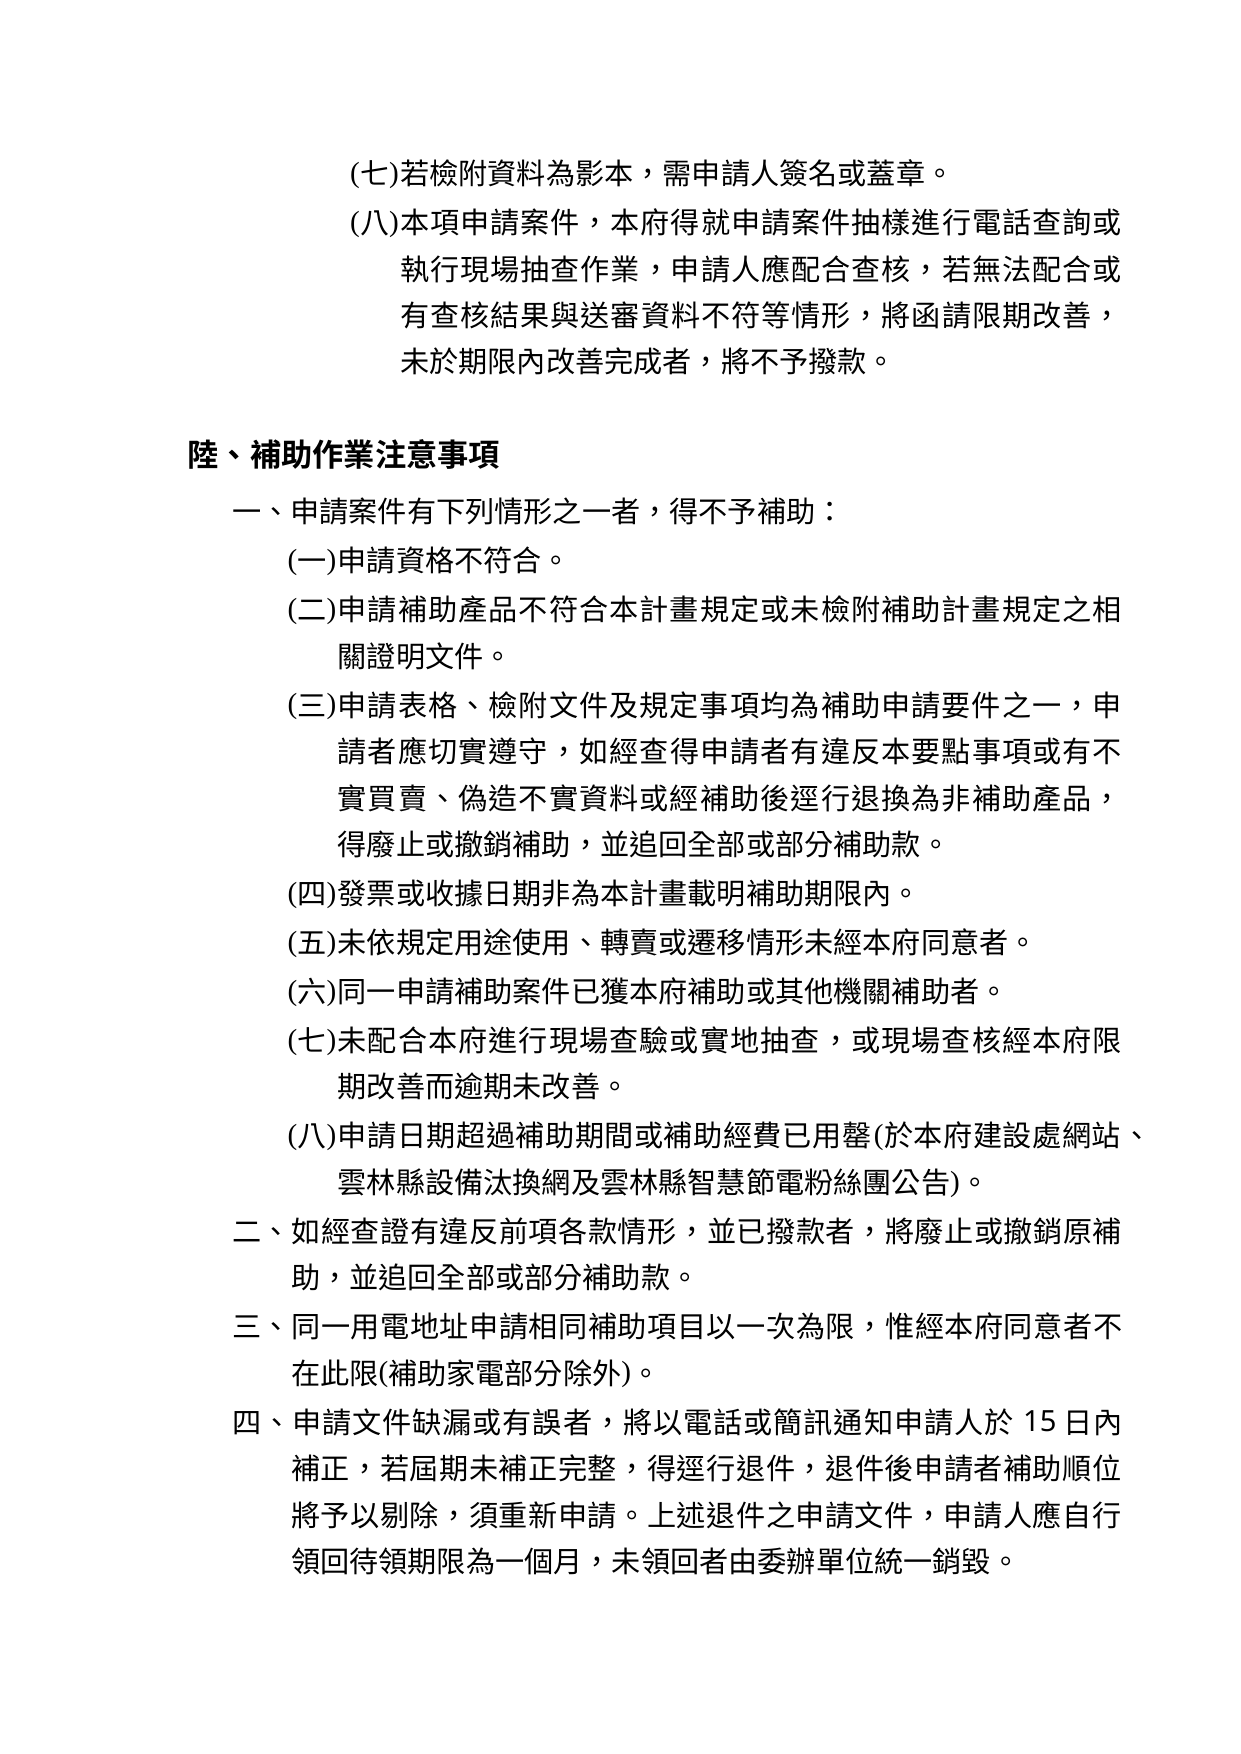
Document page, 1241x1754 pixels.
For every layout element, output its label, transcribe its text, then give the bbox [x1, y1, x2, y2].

list 同一申請補助案件已獲本府補助或其他機關補助者。 [287, 968, 1122, 1011]
list 申請表格、檢附文件及規定事項均為補助申請要件之一，申請者應切實遵守，如經查得申請者有違反本要點事項或有不實買賣、偽造不實資料或經補助後逕行退換為非補助產品，得廢止或撤銷補助，並追回全部或部分補助款。 [287, 682, 1122, 864]
list 發票或收據日期非為本計畫載明補助期限內。 [287, 871, 1122, 913]
list 若檢附資料為影本，需申請人簽名或蓋章。 [350, 151, 1122, 193]
list 申請日期超過補助期間或補助經費已用罄(於本府建設處網站、雲林縣設備汰換網及雲林縣智慧節電粉絲團公告)。 [287, 1113, 1122, 1202]
list 二、如經查證有違反前項各款情形，並已撥款者，將廢止或撤銷原補助，並追回全部或部分補助款。 [232, 1208, 1122, 1297]
list 未配合本府進行現場查驗或實地抽查，或現場查核經本府限期改善而逾期未改善。 [287, 1017, 1122, 1106]
list 四、申請文件缺漏或有誤者，將以電話或簡訊通知申請人於 15日內補正，若屆期未補正完整，得逕行退件，退件後申請者補助順位將予以剔除，須重新申請。上述退件之申請文件，申請人應自行領回待領期限為一個月，未領回者由委辦單位統一銷毀。 [232, 1399, 1122, 1581]
list 本項申請案件，本府得就申請案件抽樣進行電話查詢或執行現場抽查作業，申請人應配合查核，若無法配合或有查核結果與送審資料不符等情形，將函請限期改善，未於期限內改善完成者，將不予撥款。 [350, 199, 1122, 381]
list 一、申請案件有下列情形之一者，得不予補助： [232, 489, 1122, 531]
list 申請資格不符合。 [287, 538, 1122, 580]
list 三、同一用電地址申請相同補助項目以一次為限，惟經本府同意者不在此限(補助家電部分除外)。 [232, 1304, 1122, 1392]
list 申請補助產品不符合本計畫規定或未檢附補助計畫規定之相關證明文件。 [287, 587, 1122, 676]
list 未依規定用途使用、轉賣或遷移情形未經本府同意者。 [287, 919, 1122, 962]
text 陸、補助作業注意事項 [187, 430, 1122, 475]
